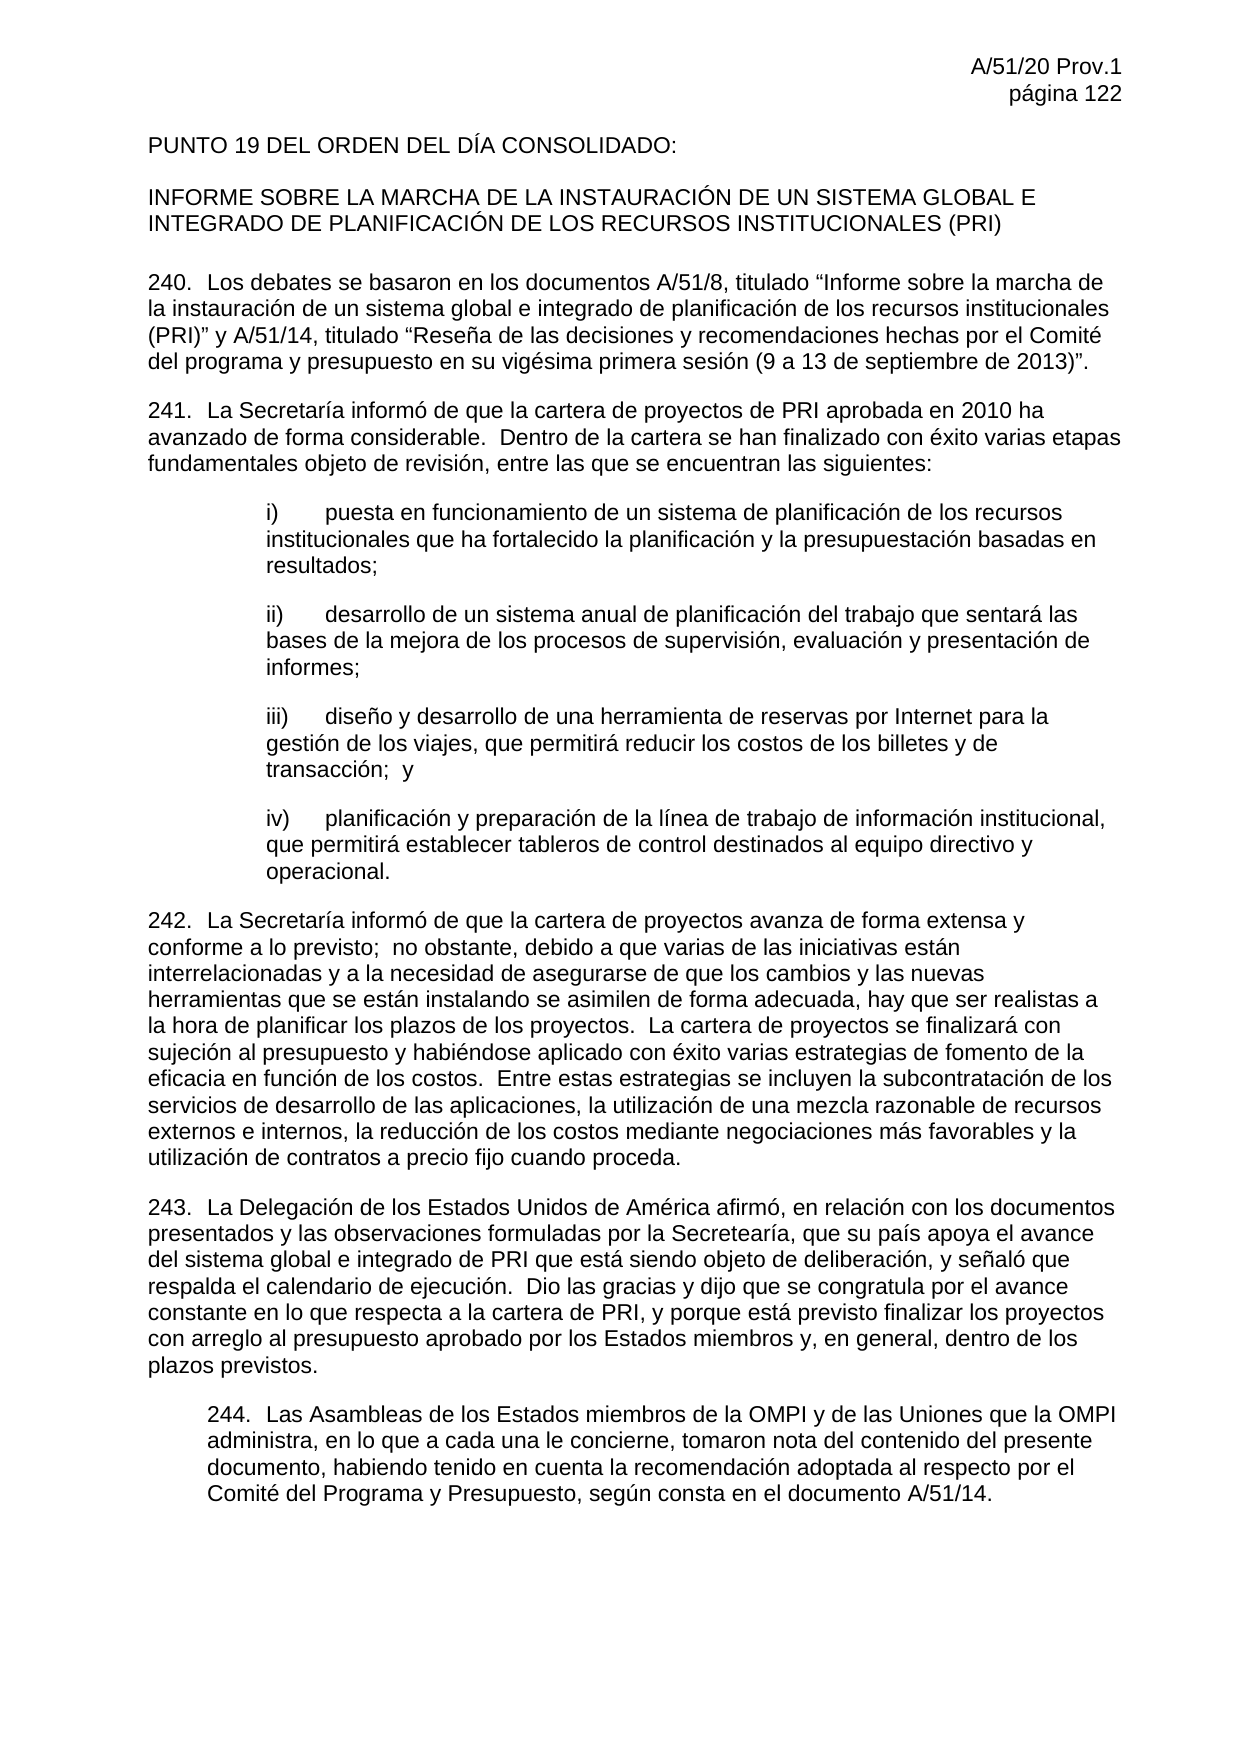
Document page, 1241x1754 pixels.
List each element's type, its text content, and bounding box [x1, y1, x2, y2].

subtitle INFORME SOBRE LA MARCHA DE LA INSTAURACIÓN DE UN SISTEMA GLOBAL E INTEGRADO DE PLANIFICACIÓN DE LOS RECURSOS INSTITUCIONALES (PRI) [148, 183, 1122, 236]
list diseño y desarrollo de una herramienta de reservas por Internet para la gestión de los viajes, que permitirá reducir los costos de los billetes y de transacción; y [266, 703, 1122, 782]
text La Secretaría informó de que la cartera de proyectos avanza de forma extensa y conforme a lo previsto; no obstante, debido a que varias de las iniciativas están interrelacionadas y a la necesidad de asegurarse de que los cambios y las nuevas herramientas que se están instalando se asimilen de forma adecuada, hay que ser realistas a la hora de planificar los plazos de los proyectos. La cartera de proyectos se finalizará con sujeción al presupuesto y habiéndose aplicado con éxito varias estrategias de fomento de la eficacia en función de los costos. Entre estas estrategias se incluyen la subcontratación de los servicios de desarrollo de las aplicaciones, la utilización de una mezcla razonable de recursos externos e internos, la reducción de los costos mediante negociaciones más favorables y la utilización de contratos a precio fijo cuando proceda. [148, 907, 1122, 1171]
subtitle PUNTO 19 DEL ORDEN DEL DÍA CONSOLIDADO: [148, 132, 1122, 158]
text La Secretaría informó de que la cartera de proyectos de PRI aprobada en 2010 ha avanzado de forma considerable. Dentro de la cartera se han finalizado con éxito varias etapas fundamentales objeto de revisión, entre las que se encuentran las siguientes: [148, 397, 1122, 476]
text Los debates se basaron en los documentos A/51/8, titulado “Informe sobre la marcha de la instauración de un sistema global e integrado de planificación de los recursos institucionales (PRI)” y A/51/14, titulado “Reseña de las decisiones y recomendaciones hechas por el Comité del programa y presupuesto en su vigésima primera sesión (9 a 13 de septiembre de 2013)”. [148, 269, 1122, 374]
list puesta en funcionamiento de un sistema de planificación de los recursos institucionales que ha fortalecido la planificación y la presupuestación basadas en resultados; [266, 499, 1122, 578]
text La Delegación de los Estados Unidos de América afirmó, en relación con los documentos presentados y las observaciones formuladas por la Secretearía, que su país apoya el avance del sistema global e integrado de PRI que está siendo objeto de deliberación, y señaló que respalda el calendario de ejecución. Dio las gracias y dijo que se congratula por el avance constante en lo que respecta a la cartera de PRI, y porque está previsto finalizar los proyectos con arreglo al presupuesto aprobado por los Estados miembros y, en general, dentro de los plazos previstos. [148, 1193, 1122, 1378]
text Las Asambleas de los Estados miembros de la OMPI y de las Uniones que la OMPI administra, en lo que a cada una le concierne, tomaron nota del contenido del presente documento, habiendo tenido en cuenta la recomendación adoptada al respecto por el Comité del Programa y Presupuesto, según consta en el documento A/51/14. [207, 1401, 1122, 1506]
list desarrollo de un sistema anual de planificación del trabajo que sentará las bases de la mejora de los procesos de supervisión, evaluación y presentación de informes; [266, 601, 1122, 680]
list planificación y preparación de la línea de trabajo de información institucional, que permitirá establecer tableros de control destinados al equipo directivo y operacional. [266, 805, 1122, 884]
